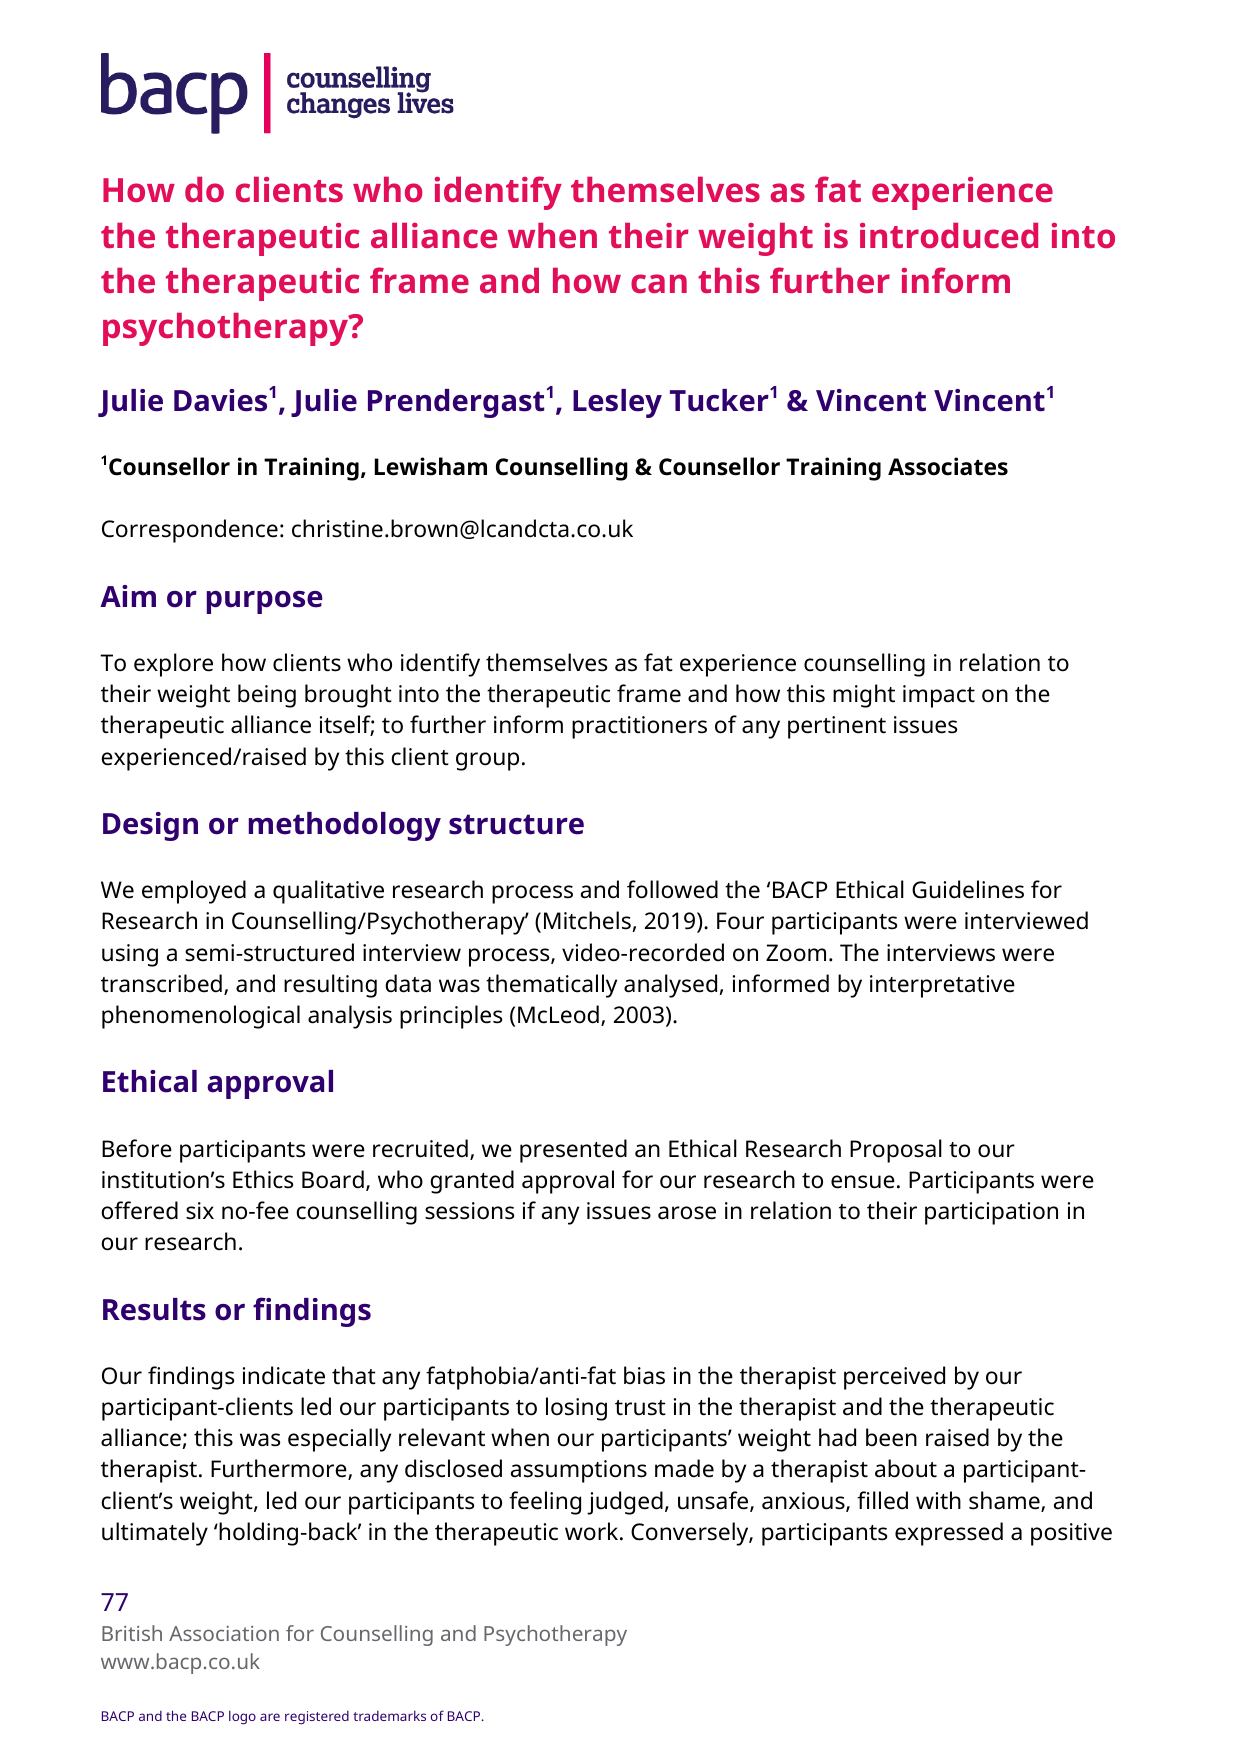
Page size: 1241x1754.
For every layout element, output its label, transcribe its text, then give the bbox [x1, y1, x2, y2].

text To explore how clients who identify themselves as fat experience counselling in relation to their weight being brought into the therapeutic frame and how this might impact on the therapeutic alliance itself; to further inform practitioners of any pertinent issues experienced/raised by this client group. [100, 647, 1119, 772]
text 1Counsellor in Training, Lewisham Counselling & Counsellor Training Associates [100, 451, 1119, 482]
text Ethical approval [100, 1062, 1119, 1101]
text Before participants were recruited, we presented an Ethical Research Proposal to our institution’s Ethics Board, who granted approval for our research to ensue. Participants were offered six no-fee counselling sessions if any issues arose in relation to their participation in our research. [100, 1132, 1119, 1257]
text We employed a qualitative research process and followed the ‘BACP Ethical Guidelines for Research in Counselling/Psychotherapy’ (Mitchels, 2019). Four participants were interviewed using a semi-structured interview process, video-recorded on Zoom. The interviews were transcribed, and resulting data was thematically analysed, informed by interpretative phenomenological analysis principles (McLeod, 2003). [100, 874, 1119, 1030]
picture [100, 53, 454, 136]
subtitle Julie Davies1, Julie Prendergast1, Lesley Tucker1 & Vincent Vincent1 [100, 380, 1119, 420]
text Correspondence: christine.brown@lcandcta.co.uk [100, 513, 1119, 545]
subtitle Design or methodology structure [100, 803, 1119, 843]
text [100, 1360, 1119, 1547]
subtitle Aim or purpose [100, 576, 1119, 616]
text Results or findings [100, 1289, 1119, 1328]
subtitle How do clients who identify themselves as fat experience the therapeutic alliance when their weight is introduced into the therapeutic frame and how can this further inform psychotherapy? [100, 167, 1119, 349]
